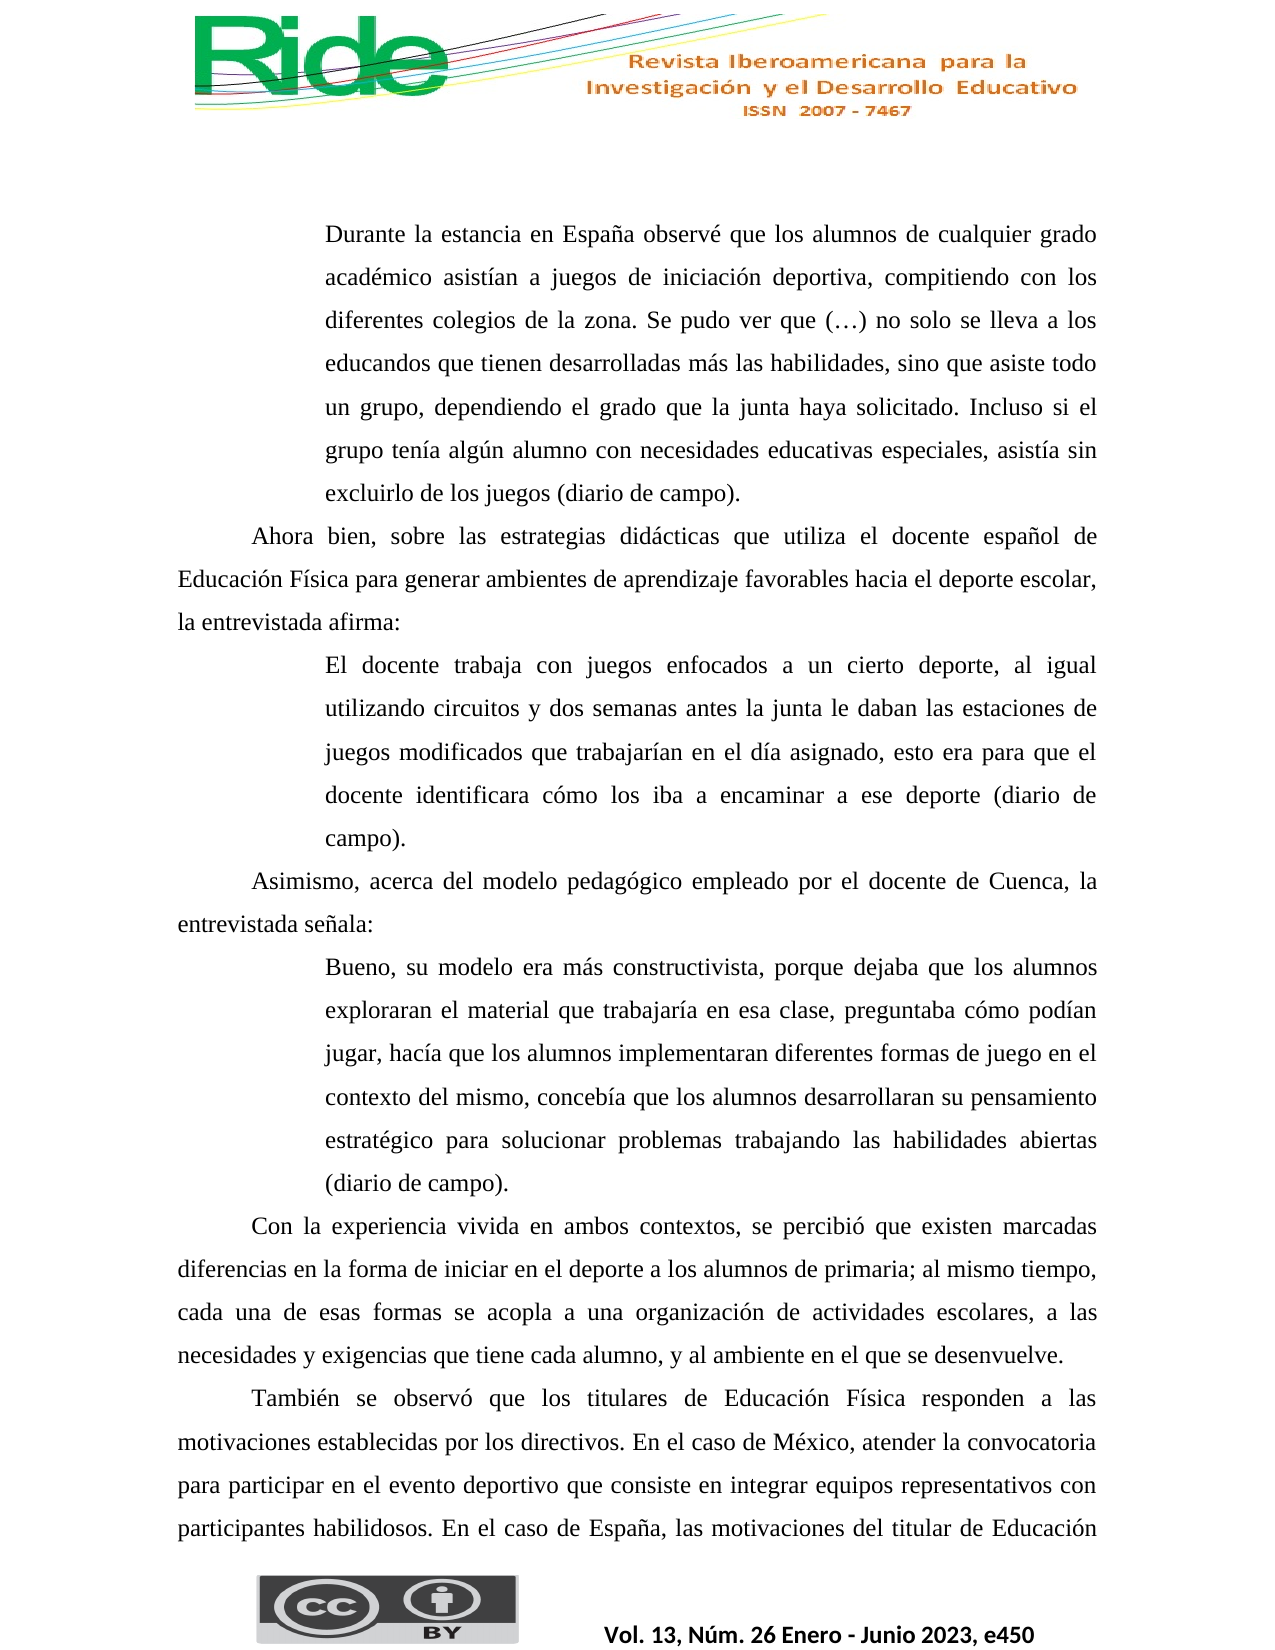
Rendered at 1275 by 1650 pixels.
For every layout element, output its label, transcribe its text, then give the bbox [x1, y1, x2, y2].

text Asimismo, acerca del modelo pedagógico empleado por el docente de Cuenca, la entrevistada señala: [177, 866, 1098, 938]
text Ahora bien, sobre las estrategias didácticas que utiliza el docente español de Educación Física para generar ambientes de aprendizaje favorables hacia el deporte escolar, la entrevistada afirma: [177, 521, 1098, 636]
text El docente trabaja con juegos enfocados a un cierto deporte, al igual utilizando circuitos y dos semanas antes la junta le daban las estaciones de juegos modificados que trabajarían en el día asignado, esto era para que el docente identificara cómo los iba a encaminar a ese deporte (diario de campo). [325, 650, 1098, 852]
text Bueno, su modelo era más constructivista, porque dejaba que los alumnos exploraran el material que trabajaría en esa clase, preguntaba cómo podían jugar, hacía que los alumnos implementaran diferentes formas de juego en el contexto del mismo, concebía que los alumnos desarrollaran su pensamiento estratégico para solucionar problemas trabajando las habilidades abiertas (diario de campo). [325, 952, 1098, 1197]
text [177, 1383, 1098, 1542]
text Durante la estancia en España observé que los alumnos de cualquier grado académico asistían a juegos de iniciación deportiva, compitiendo con los diferentes colegios de la zona. Se pudo ver que (…) no solo se lleva a los educandos que tienen desarrolladas más las habilidades, sino que asiste todo un grupo, dependiendo el grado que la junta haya solicitado. Incluso si el grupo tenía algún alumno con necesidades educativas especiales, asistía sin excluirlo de los juegos (diario de campo). [325, 219, 1098, 507]
picture [194, 14, 1081, 119]
picture [256, 1575, 519, 1644]
text Con la experiencia vivida en ambos contextos, se percibió que existen marcadas diferencias en la forma de iniciar en el deporte a los alumnos de primaria; al mismo tiempo, cada una de esas formas se acopla a una organización de actividades escolares, a las necesidades y exigencias que tiene cada alumno, y al ambiente en el que se desenvuelve. [177, 1211, 1098, 1369]
